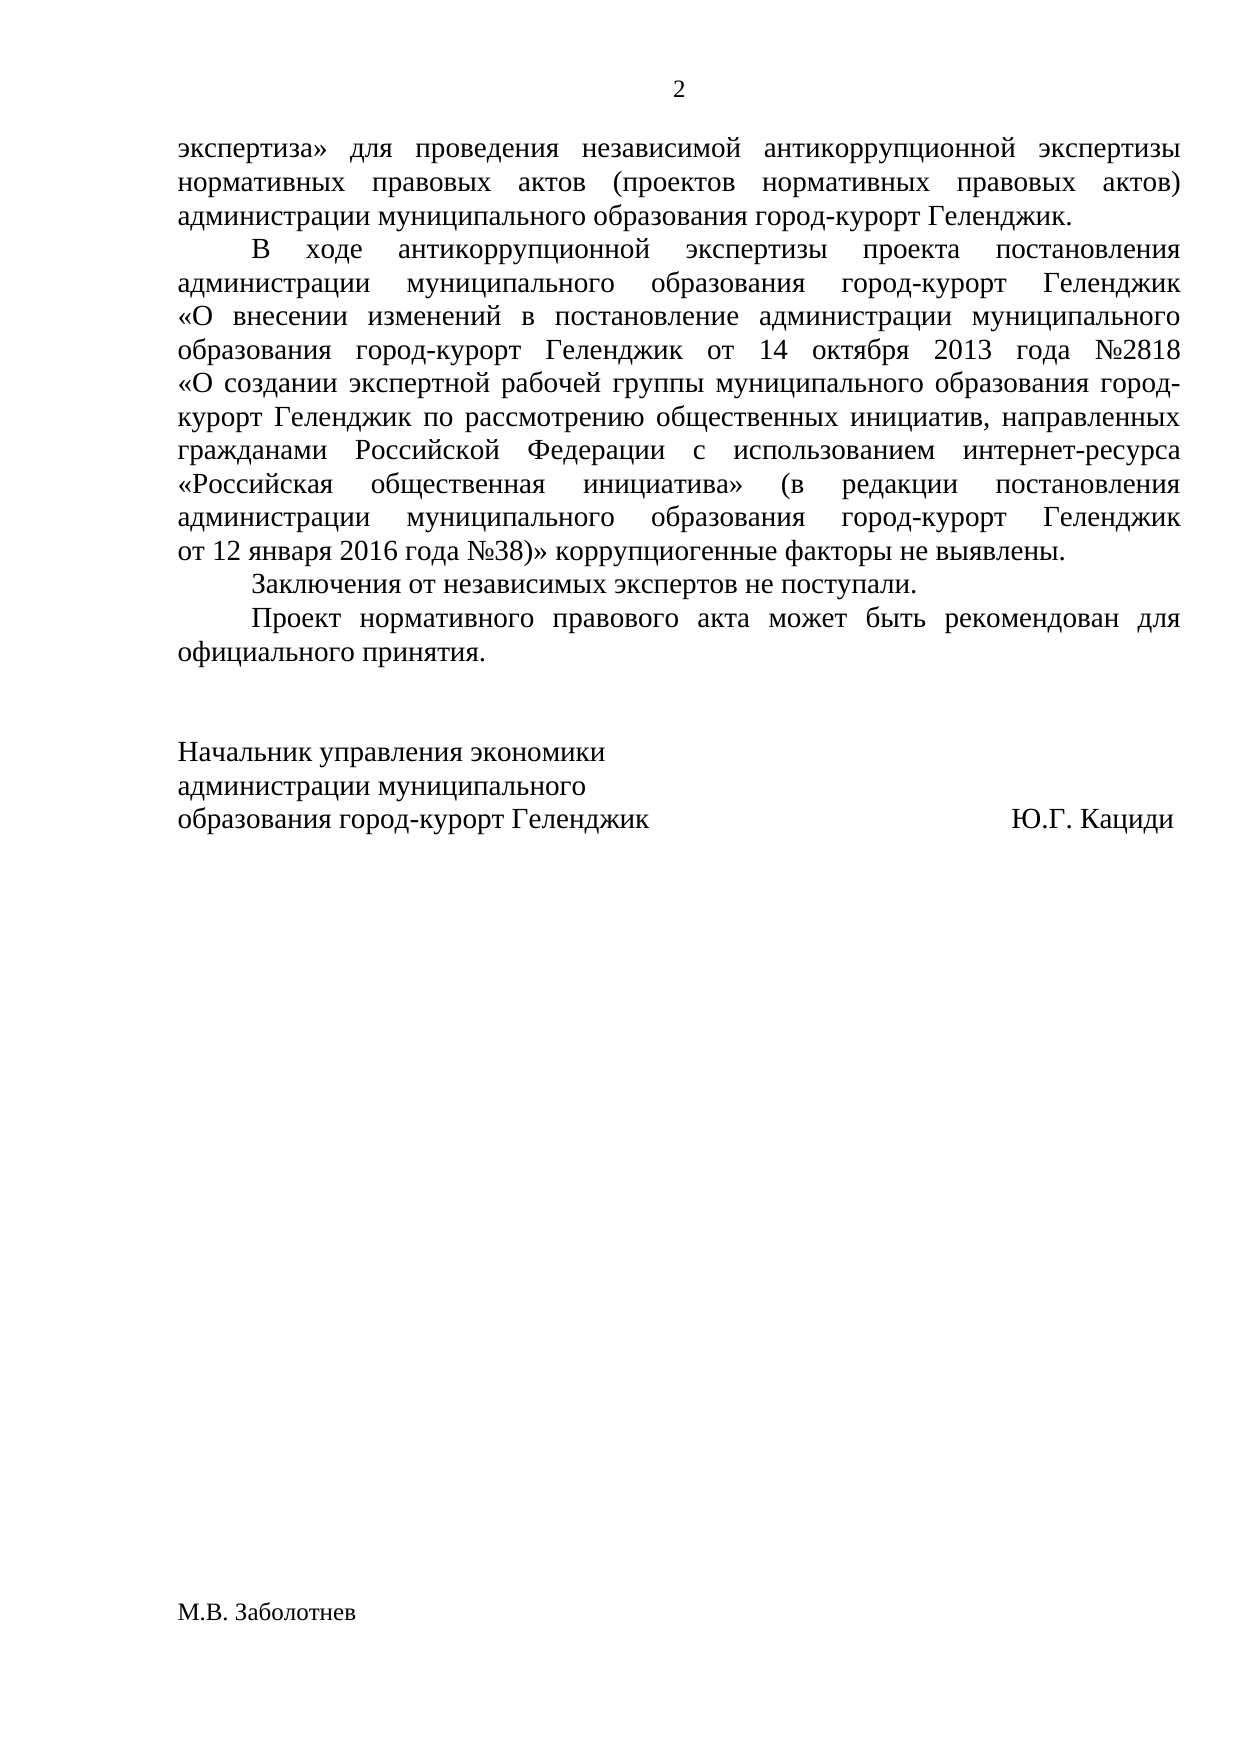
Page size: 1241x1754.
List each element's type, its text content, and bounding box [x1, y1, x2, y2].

text администрации муниципального [177, 768, 1181, 801]
text М.В. Заболотнев [177, 1597, 1181, 1626]
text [177, 131, 1181, 231]
text Проект нормативного правового акта может быть рекомендован для официального принятия. [177, 600, 1181, 667]
text образования город-курорт Геленджик Ю.Г. Кациди [177, 801, 1181, 835]
text В ходе антикоррупционной экспертизы проекта постановления администрации муниципального образования город-курорт Геленджик «О внесении изменений в постановление администрации муниципального образования город-курорт Геленджик от 14 октября 2013 года №2818 «О создании экспертной рабочей группы муниципального образования город-курорт Геленджик по рассмотрению общественных инициатив, направленных гражданами Российской Федерации с использованием интернет-ресурса «Российская общественная инициатива» (в редакции постановления администрации муниципального образования город-курорт Геленджик от 12 января 2016 года №38)» коррупциогенные факторы не выявлены. [177, 231, 1181, 567]
text Начальник управления экономики [177, 734, 1181, 768]
text Заключения от независимых экспертов не поступали. [177, 567, 1181, 600]
